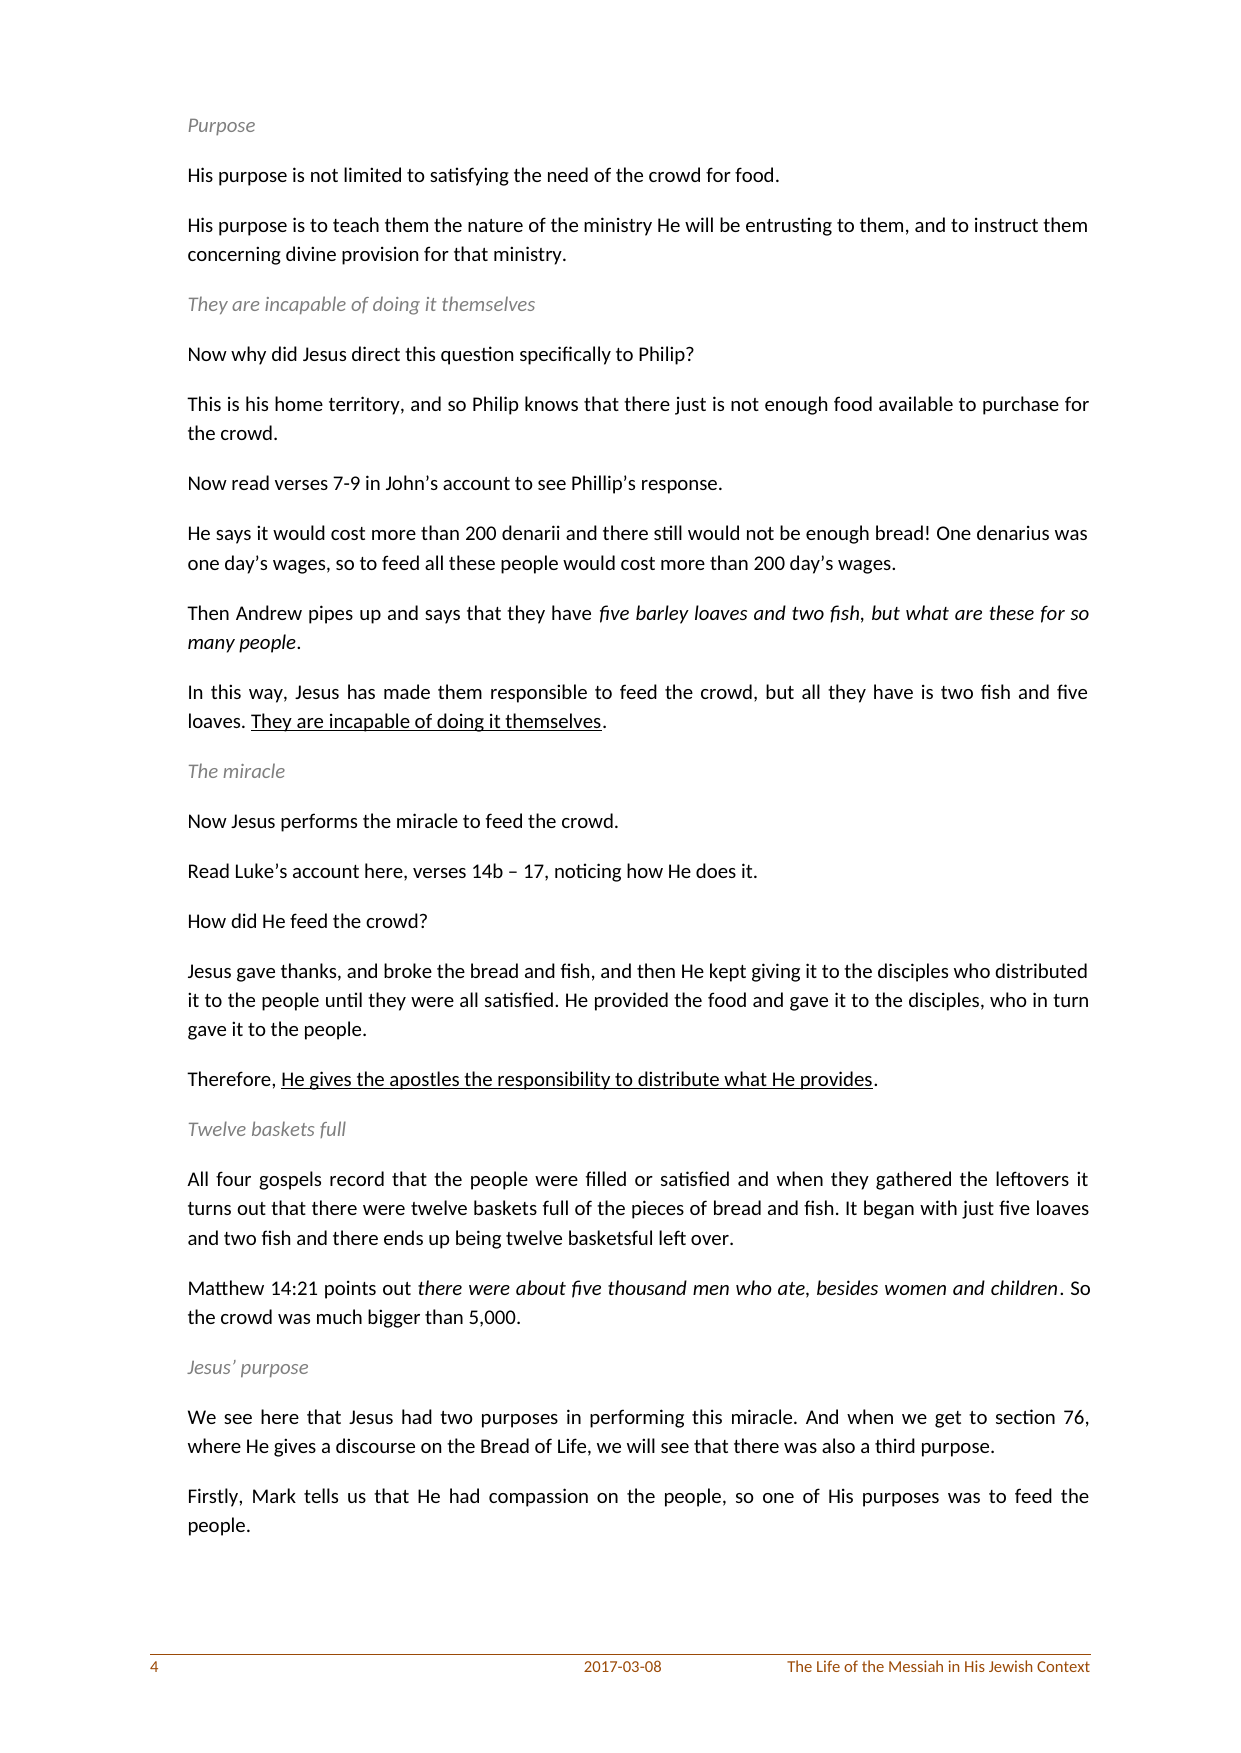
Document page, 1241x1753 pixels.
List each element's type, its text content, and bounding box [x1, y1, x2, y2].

text The miracle [187, 758, 1091, 783]
text Therefore, He gives the apostles the responsibility to distribute what He provides. [187, 1066, 1091, 1092]
text They are incapable of doing it themselves [187, 291, 1091, 317]
text Jesus gave thanks, and broke the bread and fish, and then He kept giving it to the disciples who distributed it to the people until they were all satisfied. He provided the food and gave it to the disciples, who in turn gave it to the people. [187, 958, 1091, 1042]
text Firstly, Mark tells us that He had compassion on the people, so one of His purposes was to feed the people. [187, 1483, 1091, 1538]
text He says it would cost more than 200 denarii and there still would not be enough bread! One denarius was one day’s wages, so to feed all these people would cost more than 200 day’s wages. [187, 521, 1091, 575]
text How did He feed the crowd? [187, 908, 1091, 933]
text Jesus’ purpose [187, 1354, 1091, 1379]
text His purpose is to teach them the nature of the ministry He will be entrusting to them, and to instruct them concerning divine provision for that ministry. [187, 212, 1091, 267]
text His purpose is not limited to satisfying the need of the crowd for food. [187, 162, 1091, 188]
text Then Andrew pipes up and says that they have five barley loaves and two fish, but what are these for so many people. [187, 600, 1091, 654]
text Read Luke’s account here, verses 14b – 17, noticing how He does it. [187, 858, 1091, 883]
text All four gospels record that the people were filled or satisfied and when they gathered the leftovers it turns out that there were twelve baskets full of the pieces of bread and fish. It began with just five loaves and two fish and there ends up being twelve basketsful left over. [187, 1166, 1091, 1250]
text Now read verses 7-9 in John’s account to see Phillip’s response. [187, 471, 1091, 496]
text Twelve baskets full [187, 1116, 1091, 1142]
text Purpose [187, 112, 1091, 138]
text Matthew 14:21 points out there were about five thousand men who ate, besides women and children. So the crowd was much bigger than 5,000. [187, 1275, 1091, 1329]
text In this way, Jesus has made them responsible to feed the crowd, but all they have is two fish and five loaves. They are incapable of doing it themselves. [187, 679, 1091, 733]
text Now why did Jesus direct this question specifically to Philip? [187, 341, 1091, 367]
text This is his home territory, and so Philip knows that there just is not enough food available to purchase for the crowd. [187, 391, 1091, 446]
text We see here that Jesus had two purposes in performing this miracle. And when we get to section 76, where He gives a discourse on the Bread of Life, we will see that there was also a third purpose. [187, 1404, 1091, 1458]
text Now Jesus performs the miracle to feed the crowd. [187, 808, 1091, 833]
